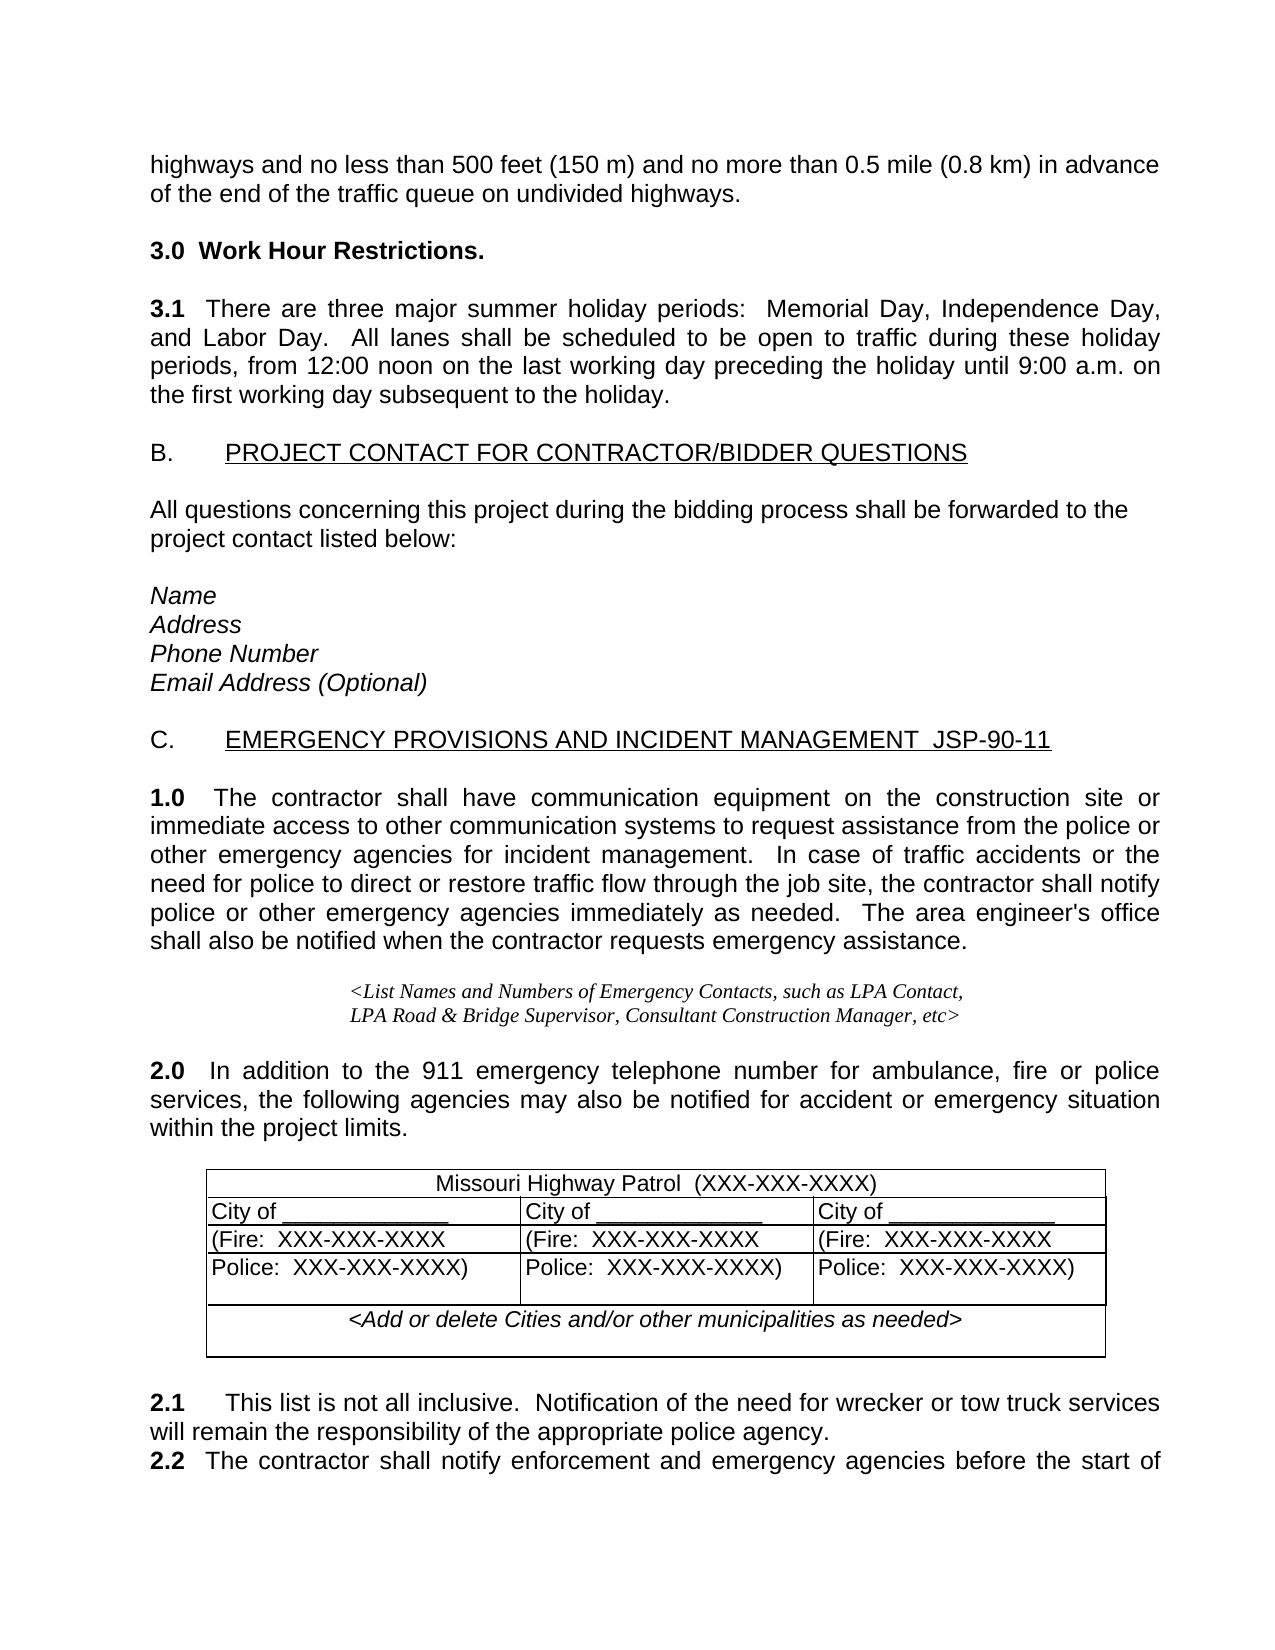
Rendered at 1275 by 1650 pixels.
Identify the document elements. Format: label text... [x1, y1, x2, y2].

table_cell <Add or delete Cities and/or other municipalities as needed> [207, 1305, 1105, 1356]
text C. EMERGENCY PROVISIONS AND INCIDENT MANAGEMENT JSP-90-11 [150, 725, 1162, 754]
text <List Names and Numbers of Emergency Contacts, such as LPA Contact, [150, 979, 1162, 1003]
table_cell (Fire: XXX-XXX-XXXX [207, 1225, 520, 1252]
text Email Address (Optional) [150, 667, 1162, 696]
table_cell Police: XXX-XXX-XXXX) [814, 1254, 1105, 1304]
table_cell City of _____________ [814, 1198, 1105, 1224]
text All questions concerning this project during the bidding process shall be forwarded to the project contact listed below: [150, 495, 1162, 552]
text Address [150, 610, 1162, 639]
text LPA Road & Bridge Supervisor, Consultant Construction Manager, etc> [150, 1003, 1162, 1027]
text Name [150, 581, 1162, 610]
table_cell (Fire: XXX-XXX-XXXX [521, 1226, 813, 1252]
text Phone Number [150, 639, 1162, 667]
table_cell City of _____________ [521, 1198, 813, 1224]
text 3.1 There are three major summer holiday periods: Memorial Day, Independence Day, and Labor Day. All lanes shall be scheduled to be open to traffic during these holiday periods, from 12:00 noon on the last working day preceding the holiday until 9:00 a.m. on the first working day subsequent to the holiday. [150, 294, 1162, 409]
text 3.0 Work Hour Restrictions. [150, 236, 1162, 265]
text B. PROJECT CONTACT FOR CONTRACTOR/BIDDER QUESTIONS [150, 437, 1162, 466]
table_cell Police: XXX-XXX-XXXX) [521, 1254, 813, 1304]
table_cell City of _____________ [207, 1198, 520, 1224]
table_cell (Fire: XXX-XXX-XXXX [814, 1226, 1105, 1252]
text 1.0 The contractor shall have communication equipment on the construction site or immediate access to other communication systems to request assistance from the police or other emergency agencies for incident management. In case of traffic accidents or the need for police to direct or restore traffic flow through the job site, the contractor shall notify police or other emergency agencies immediately as needed. The area engineer's office shall also be notified when the contractor requests emergency assistance. [150, 782, 1162, 955]
text 2.1 This list is not all inclusive. Notification of the need for wrecker or tow truck services will remain the responsibility of the appropriate police agency. [150, 1388, 1162, 1446]
table_cell Police: XXX-XXX-XXXX) [207, 1253, 520, 1304]
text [150, 1446, 1162, 1474]
table_header Missouri Highway Patrol (XXX-XXX-XXXX) [207, 1170, 1105, 1196]
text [150, 150, 1162, 207]
text 2.0 In addition to the 911 emergency telephone number for ambulance, fire or police services, the following agencies may also be notified for accident or emergency situation within the project limits. [150, 1056, 1162, 1142]
